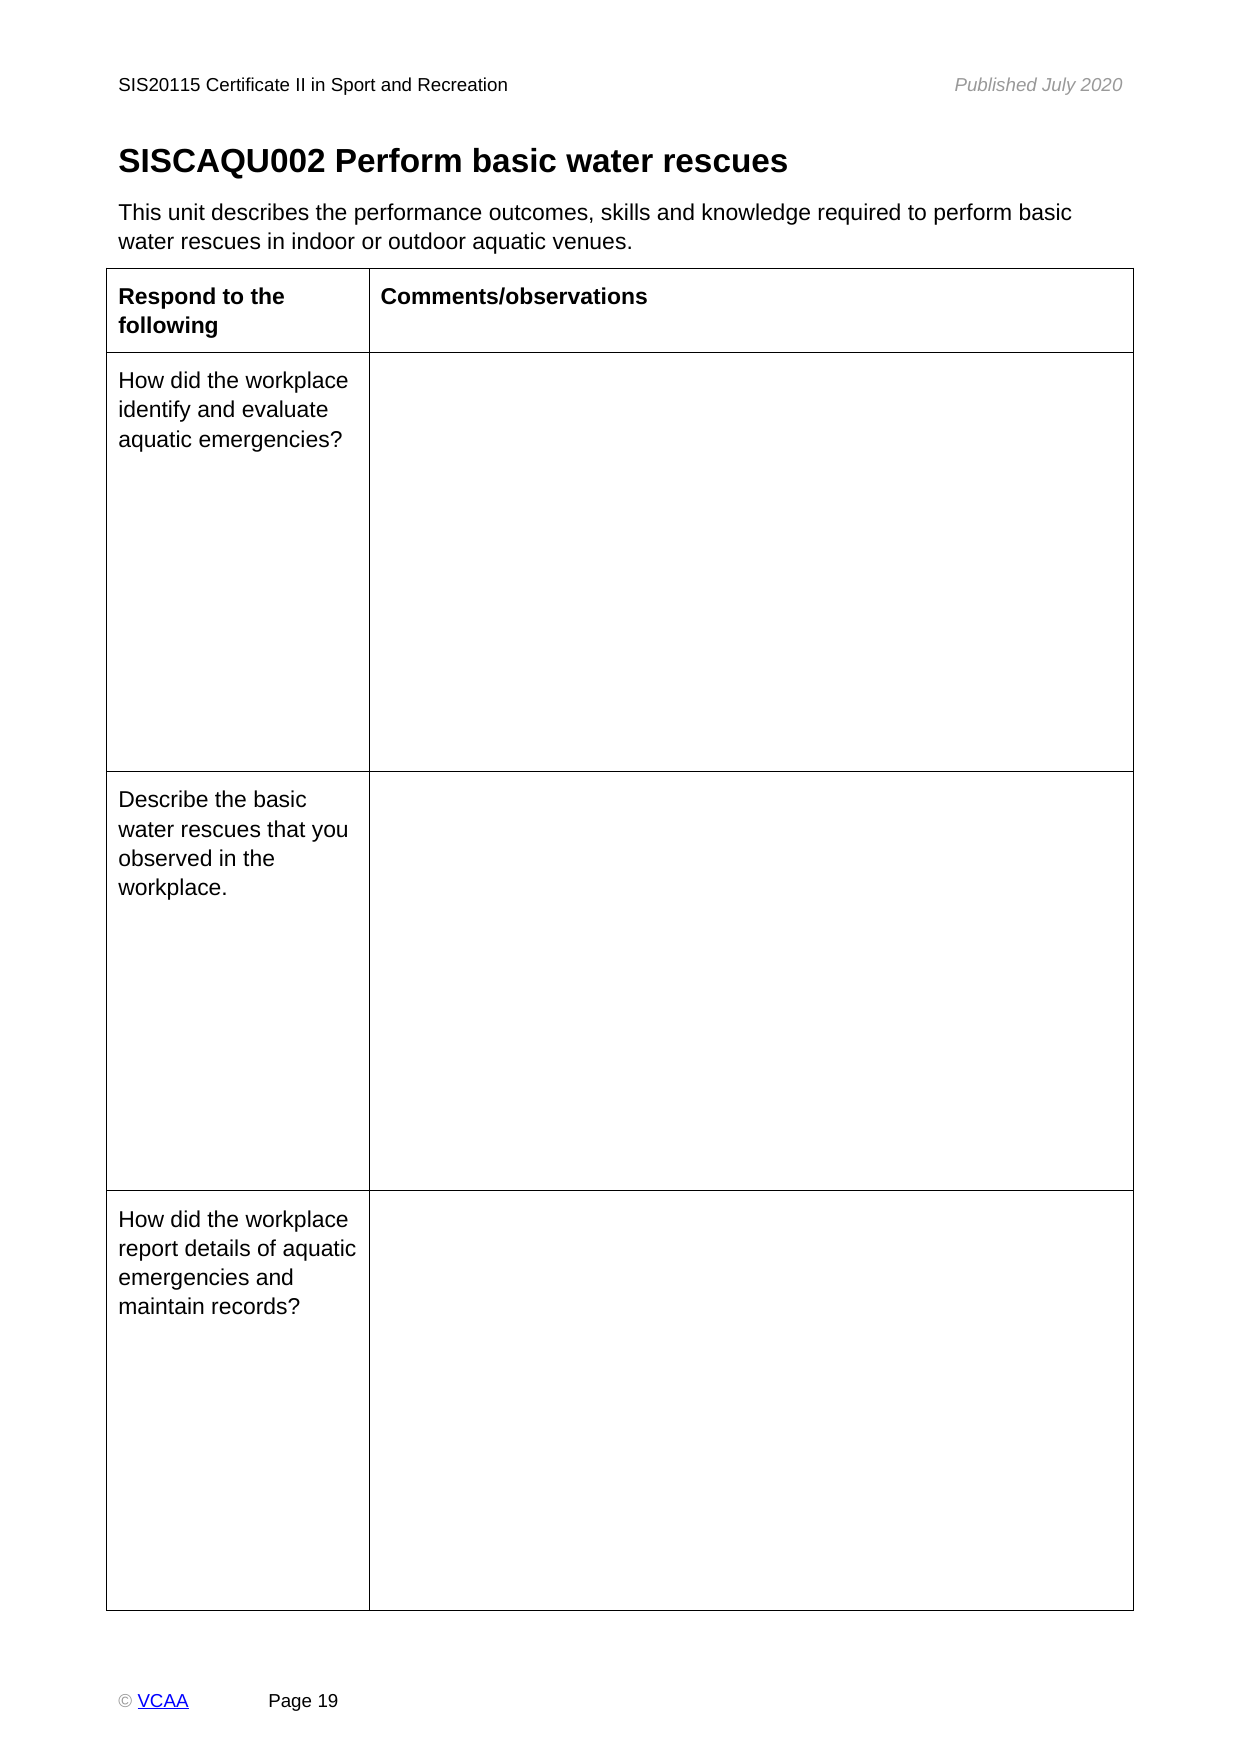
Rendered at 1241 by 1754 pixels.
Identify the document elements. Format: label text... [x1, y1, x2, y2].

table_cell Describe the basic water rescues that you observed in the workplace. [107, 772, 369, 1190]
table_cell [370, 772, 1133, 1190]
table_cell How did the workplace identify and evaluate aquatic emergencies? [107, 353, 369, 771]
table_header Comments/observations [370, 269, 1133, 352]
subtitle SISCAQU002 Perform basic water rescues [118, 142, 1122, 180]
table_cell [370, 1191, 1133, 1609]
table_cell How did the workplace report details of aquatic emergencies and maintain records? [107, 1191, 369, 1609]
table_header Respond to the following [107, 269, 369, 352]
table_cell [370, 353, 1133, 771]
text This unit describes the performance outcomes, skills and knowledge required to perform basic water rescues in indoor or outdoor aquatic venues. [118, 197, 1122, 255]
